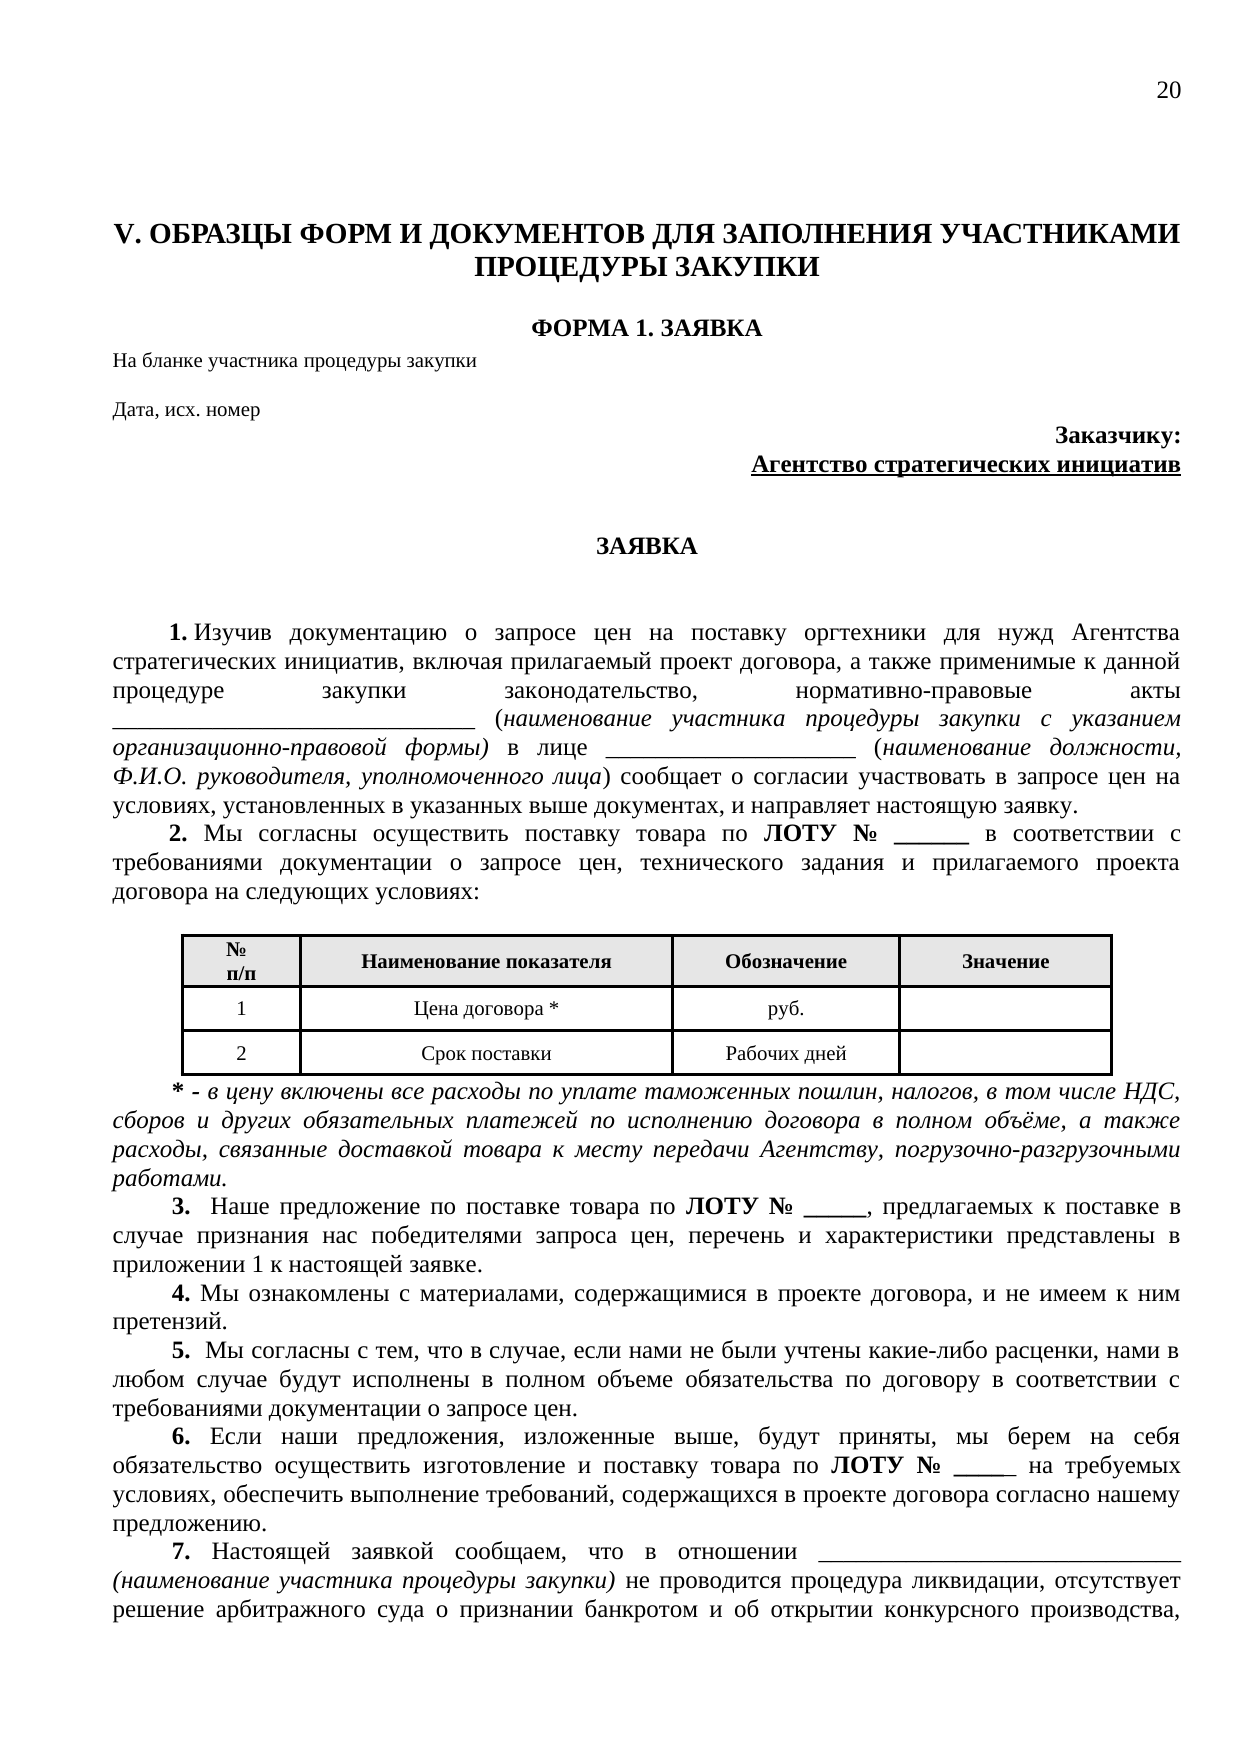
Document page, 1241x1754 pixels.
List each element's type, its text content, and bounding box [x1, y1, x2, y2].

text 6. Если наши предложения, изложенные выше, будут приняты, мы берем на себя обязательство осуществить изготовление и поставку товара по ЛОТУ № _____ на требуемых условиях, обеспечить выполнение требований, содержащихся в проекте договора согласно нашему предложению. [112, 1421, 1181, 1536]
table_cell 1 [184, 988, 299, 1029]
text Заказчику: [112, 421, 1181, 449]
table_header № п/п [184, 937, 299, 985]
text Дата, исх. номер [112, 397, 1181, 421]
text Агентство стратегических инициатив [112, 449, 1181, 478]
text * - в цену включены все расходы по уплате таможенных пошлин, налогов, в том числе НДС, сборов и других обязательных платежей по исполнению договора в полном объёме, а также расходы, связанные доставкой товара к месту передачи Агентству, погрузочно-разгрузочными работами. [112, 1076, 1181, 1191]
table_cell 2 [184, 1032, 299, 1073]
text 5. Мы согласны с тем, что в случае, если нами не были учтены какие-либо расценки, нами в любом случае будут исполнены в полном объеме обязательства по договору в соответствии с требованиями документации о запросе цен. [112, 1335, 1181, 1421]
subtitle V. ОБРАЗЦЫ ФОРМ И ДОКУМЕНТОВ ДЛЯ ЗАПОЛНЕНИЯ УЧАСТНИКАМИ ПРОЦЕДУРЫ ЗАКУПКИ [112, 216, 1181, 283]
table_header Значение [901, 937, 1110, 985]
table_header Наименование показателя [302, 937, 671, 985]
text 4. Мы ознакомлены с материалами, содержащимися в проекте договора, и не имеем к ним претензий. [112, 1278, 1181, 1335]
title 1. Изучив документацию о запросе цен на поставку оргтехники для нужд Агентства стратегических инициатив, включая прилагаемый проект договора, а также применимые к данной процедуре закупки законодательство, нормативно-правовые акты _____________________________ (наименование участника процедуры закупки с указанием организационно-правовой формы) в лице ____________________ (наименование должности, Ф.И.О. руководителя, уполномоченного лица) сообщает о согласии участвовать в запросе цен на условиях, установленных в указанных выше документах, и направляет настоящую заявку. [112, 617, 1181, 818]
text ЗАЯВКА [112, 531, 1181, 560]
table_cell Срок поставки [302, 1032, 671, 1073]
subtitle ФОРМА 1. ЗАЯВКА [112, 313, 1181, 342]
text 2. Мы согласны осуществить поставку товара по ЛОТУ № ______ в соответствии с требованиями документации о запросе цен, технического задания и прилагаемого проекта договора на следующих условиях: [112, 818, 1181, 905]
table_cell [901, 988, 1110, 1029]
table_cell руб. [674, 988, 898, 1029]
table_cell [901, 1032, 1110, 1073]
table_cell Цена договора * [302, 988, 671, 1029]
table_cell Рабочих дней [674, 1032, 898, 1073]
table_header Обозначение [674, 937, 898, 985]
text На бланке участника процедуры закупки [112, 348, 1181, 372]
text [112, 1536, 1181, 1623]
text 3. Наше предложение по поставке товара по ЛОТУ № _____, предлагаемых к поставке в случае признания нас победителями запроса цен, перечень и характеристики представлены в приложении 1 к настоящей заявке. [112, 1191, 1181, 1278]
